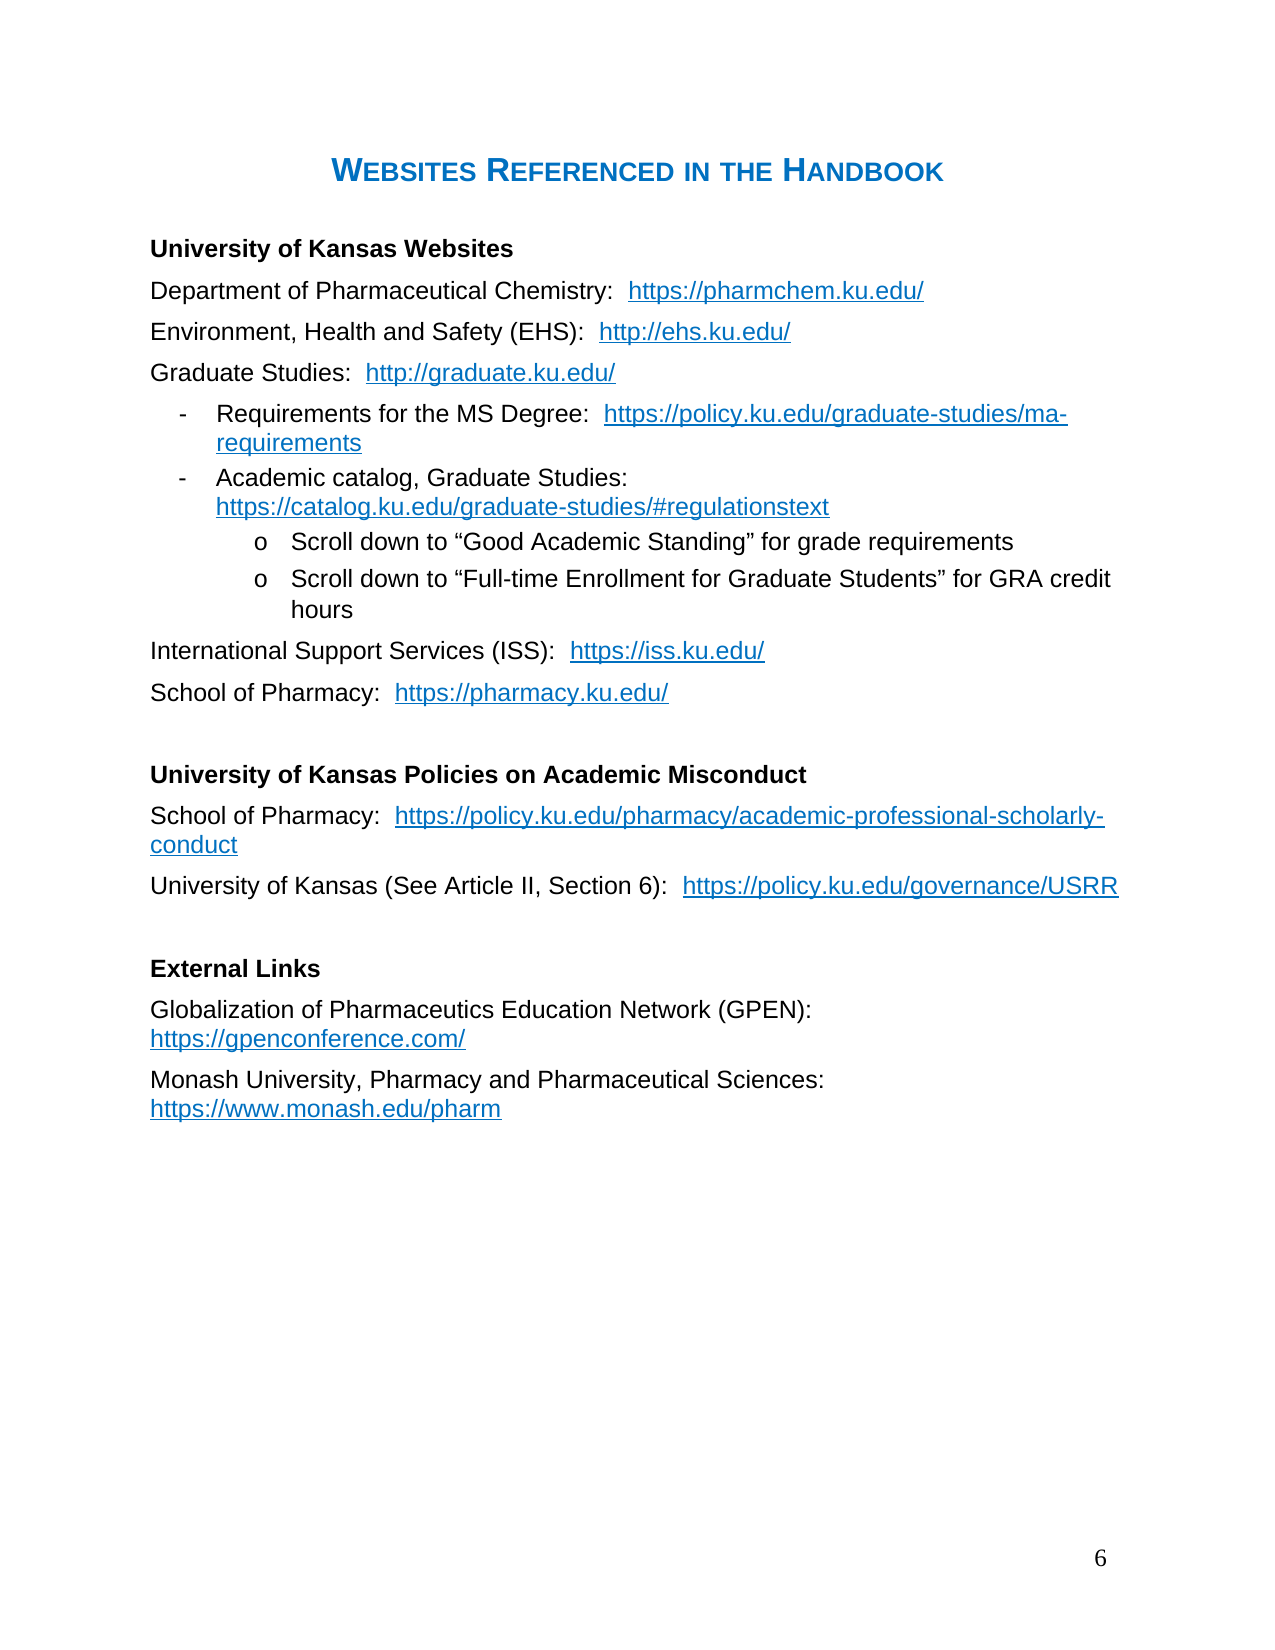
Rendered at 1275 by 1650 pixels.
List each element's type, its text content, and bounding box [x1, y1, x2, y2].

text Graduate Studies: http://graduate.ku.edu/ [150, 358, 1125, 387]
text University of Kansas Policies on Academic Misconduct [150, 760, 1125, 789]
text School of Pharmacy: https://pharmacy.ku.edu/ [150, 678, 1125, 706]
list Scroll down to “Full-time Enrollment for Graduate Students” for GRA credit hours [253, 564, 1125, 624]
text Globalization of Pharmaceutics Education Network (GPEN): https://gpenconference.com/ [150, 995, 1125, 1053]
text University of Kansas Websites [150, 234, 1125, 263]
text External Links [150, 954, 1125, 983]
text University of Kansas (See Article II, Section 6): https://policy.ku.edu/governance/USRR [150, 871, 1125, 900]
text School of Pharmacy: https://policy.ku.edu/pharmacy/academic-professional-scholarly-conduct [150, 801, 1125, 859]
text Department of Pharmaceutical Chemistry: https://pharmchem.ku.edu/ [150, 276, 1125, 304]
subtitle Websites Referenced in the Handbook [150, 150, 1125, 188]
list Requirements for the MS Degree: https://policy.ku.edu/graduate-studies/ma-requirements [178, 399, 1125, 457]
list Academic catalog, Graduate Studies: https://catalog.ku.edu/graduate-studies/#regulationstext [178, 463, 1125, 521]
text International Support Services (ISS): https://iss.ku.edu/ [150, 636, 1125, 665]
text Monash University, Pharmacy and Pharmaceutical Sciences: https://www.monash.edu/pharm [150, 1065, 1125, 1123]
text Environment, Health and Safety (EHS): http://ehs.ku.edu/ [150, 317, 1125, 346]
list Scroll down to “Good Academic Standing” for grade requirements [253, 527, 1125, 558]
